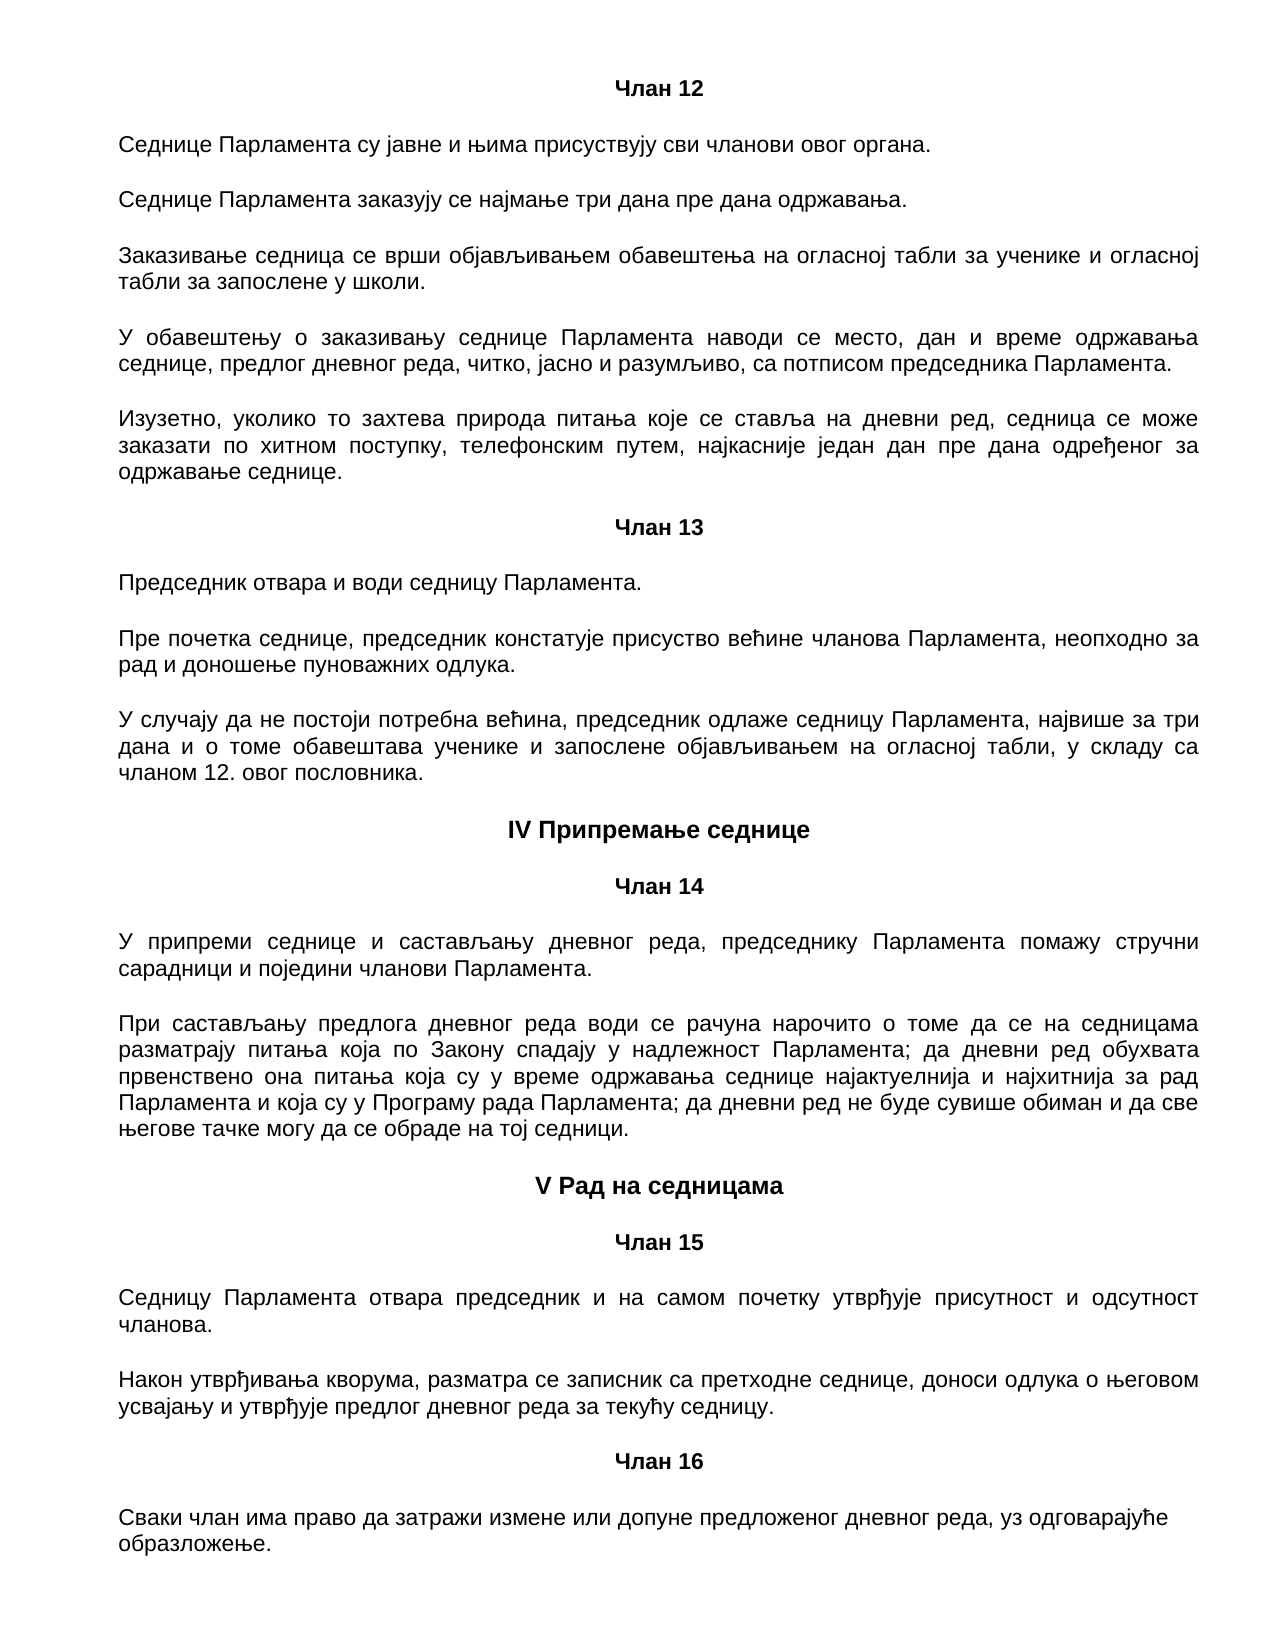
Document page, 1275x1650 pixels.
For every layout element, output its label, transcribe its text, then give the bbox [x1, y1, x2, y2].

text При састављању предлога дневног реда води се рачуна нарочито о томе да се на седницама разматрају питања која по Закону спадају у надлежност Парламента; да дневни ред обухвата првенствено она питања која су у време одржавања седнице најактуелнија и најхитнија за рад Парламента и која су у Програму рада Парламента; да дневни ред не буде сувише обиман и да све његове тачке могу да се обраде на тој седници. [118, 1010, 1200, 1142]
text V Рад на седницама [118, 1171, 1200, 1200]
text Седнице Парламента су јавне и њима присуствују сви чланови овог органа. [118, 131, 1200, 157]
text Након утврђивања кворума, разматра се записник са претходне седнице, доноси одлука о његовом усвајању и утврђује предлог дневног реда за текућу седницу. [118, 1366, 1200, 1419]
text Седнице Парламента заказују се најмање три дана пре дана одржавања. [118, 186, 1200, 212]
text Председник отвара и води седницу Парламента. [118, 569, 1200, 595]
text Седницу Парламента отвара председник и на самом почетку утврђује присутност и одсутност чланова. [118, 1284, 1200, 1337]
text Члан 14 [118, 873, 1200, 899]
text Члан 12 [118, 75, 1200, 101]
text У обавештењу о заказивању седнице Парламента наводи се место, дан и време одржавања седнице, предлог дневног реда, читко, јасно и разумљиво, са потписом председника Парламента. [118, 323, 1200, 376]
text IV Припремање седнице [118, 815, 1200, 843]
text Заказивање седница се врши објављивањем обавештења на огласној табли за ученике и огласној табли за запослене у школи. [118, 242, 1200, 294]
text У припреми седнице и састављању дневног реда, председнику Парламента помажу стручни сарадници и поједини чланови Парламента. [118, 928, 1200, 981]
text Сваки члан има право да затражи измене или допуне предложеног дневног реда, уз одговарајуће образложење. [118, 1504, 1200, 1556]
text Члан 16 [118, 1448, 1200, 1474]
text Пре почетка седнице, председник констатује присуство већине чланова Парламента, неопходно за рад и доношење пуноважних одлука. [118, 624, 1200, 677]
text У случају да не постоји потребна већина, председник одлаже седницу Парламента, највише за три дана и о томе обавештава ученике и запослене објављивањем на огласној табли, у складу са чланом 12. овог пословника. [118, 706, 1200, 786]
text Члан 15 [118, 1229, 1200, 1255]
text Изузетно, уколико то захтева природа питања које се ставља на дневни ред, седница се може заказати по хитном поступку, телефонским путем, најкасније један дан пре дана одређеног за одржавање седнице. [118, 405, 1200, 484]
text Члан 13 [118, 513, 1200, 540]
